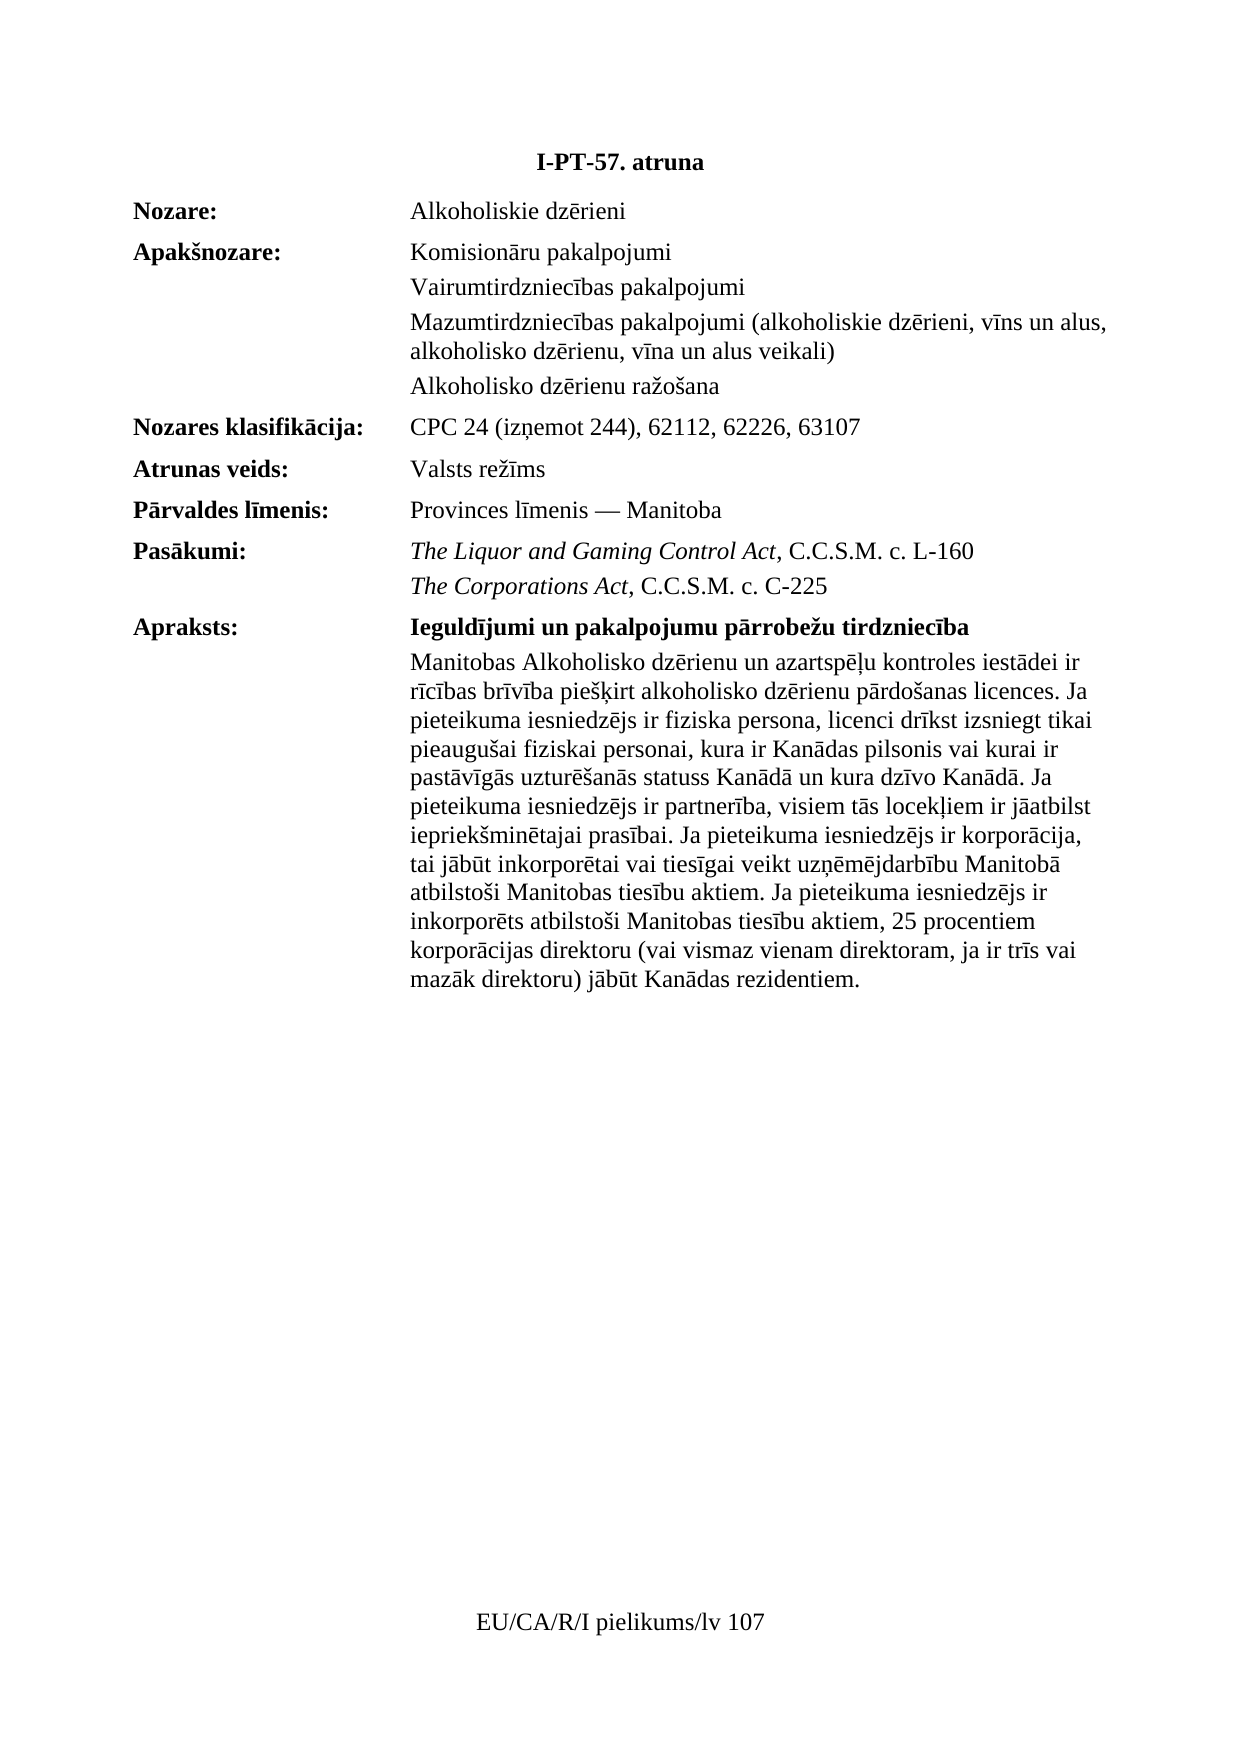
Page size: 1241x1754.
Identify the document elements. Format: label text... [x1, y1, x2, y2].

table_cell Pārvaldes līmenis: [122, 489, 399, 530]
table_cell Atrunas veids: [122, 448, 399, 489]
table_cell CPC 24 (izņemot 244), 62112, 62226, 63107 [399, 406, 1118, 447]
table_cell Ieguldījumi un pakalpojumu pārrobežu tirdzniecība Manitobas Alkoholisko dzērienu un azartspēļu kontroles iestādei ir rīcības brīvība piešķirt alkoholisko dzērienu pārdošanas licences. Ja pieteikuma iesniedzējs ir fiziska persona, licenci drīkst izsniegt tikai pieaugušai fiziskai personai, kura ir Kanādas pilsonis vai kurai ir pastāvīgās uzturēšanās statuss Kanādā un kura dzīvo Kanādā. Ja pieteikuma iesniedzējs ir partnerība, visiem tās locekļiem ir jāatbilst iepriekšminētajai prasībai. Ja pieteikuma iesniedzējs ir korporācija, tai jābūt inkorporētai vai tiesīgai veikt uzņēmējdarbību Manitobā atbilstoši Manitobas tiesību aktiem. Ja pieteikuma iesniedzējs ir inkorporēts atbilstoši Manitobas tiesību aktiem, 25 procentiem korporācijas direktoru (vai vismaz vienam direktoram, ja ir trīs vai mazāk direktoru) jābūt Kanādas rezidentiem. [399, 606, 1118, 999]
table_header Alkoholiskie dzērieni [399, 190, 1118, 231]
table_cell Provinces līmenis — Manitoba [399, 489, 1118, 530]
table_cell Apraksts: [122, 606, 399, 999]
table_cell Pasākumi: [122, 530, 399, 606]
table_cell Nozares klasifikācija: [122, 406, 399, 447]
table_cell The Liquor and Gaming Control Act, C.C.S.M. c. L-160 The Corporations Act, C.C.S.M. c. C-225 [399, 530, 1118, 606]
table_cell Valsts režīms [399, 448, 1118, 489]
table_cell Komisionāru pakalpojumi Vairumtirdzniecības pakalpojumi Mazumtirdzniecības pakalpojumi (alkoholiskie dzērieni, vīns un alus, alkoholisko dzērienu, vīna un alus veikali) Alkoholisko dzērienu ražošana [399, 231, 1118, 406]
table_cell Apakšnozare: [122, 231, 399, 406]
table_header Nozare: [122, 190, 399, 231]
text I-PT-57. atruna [118, 147, 1122, 176]
